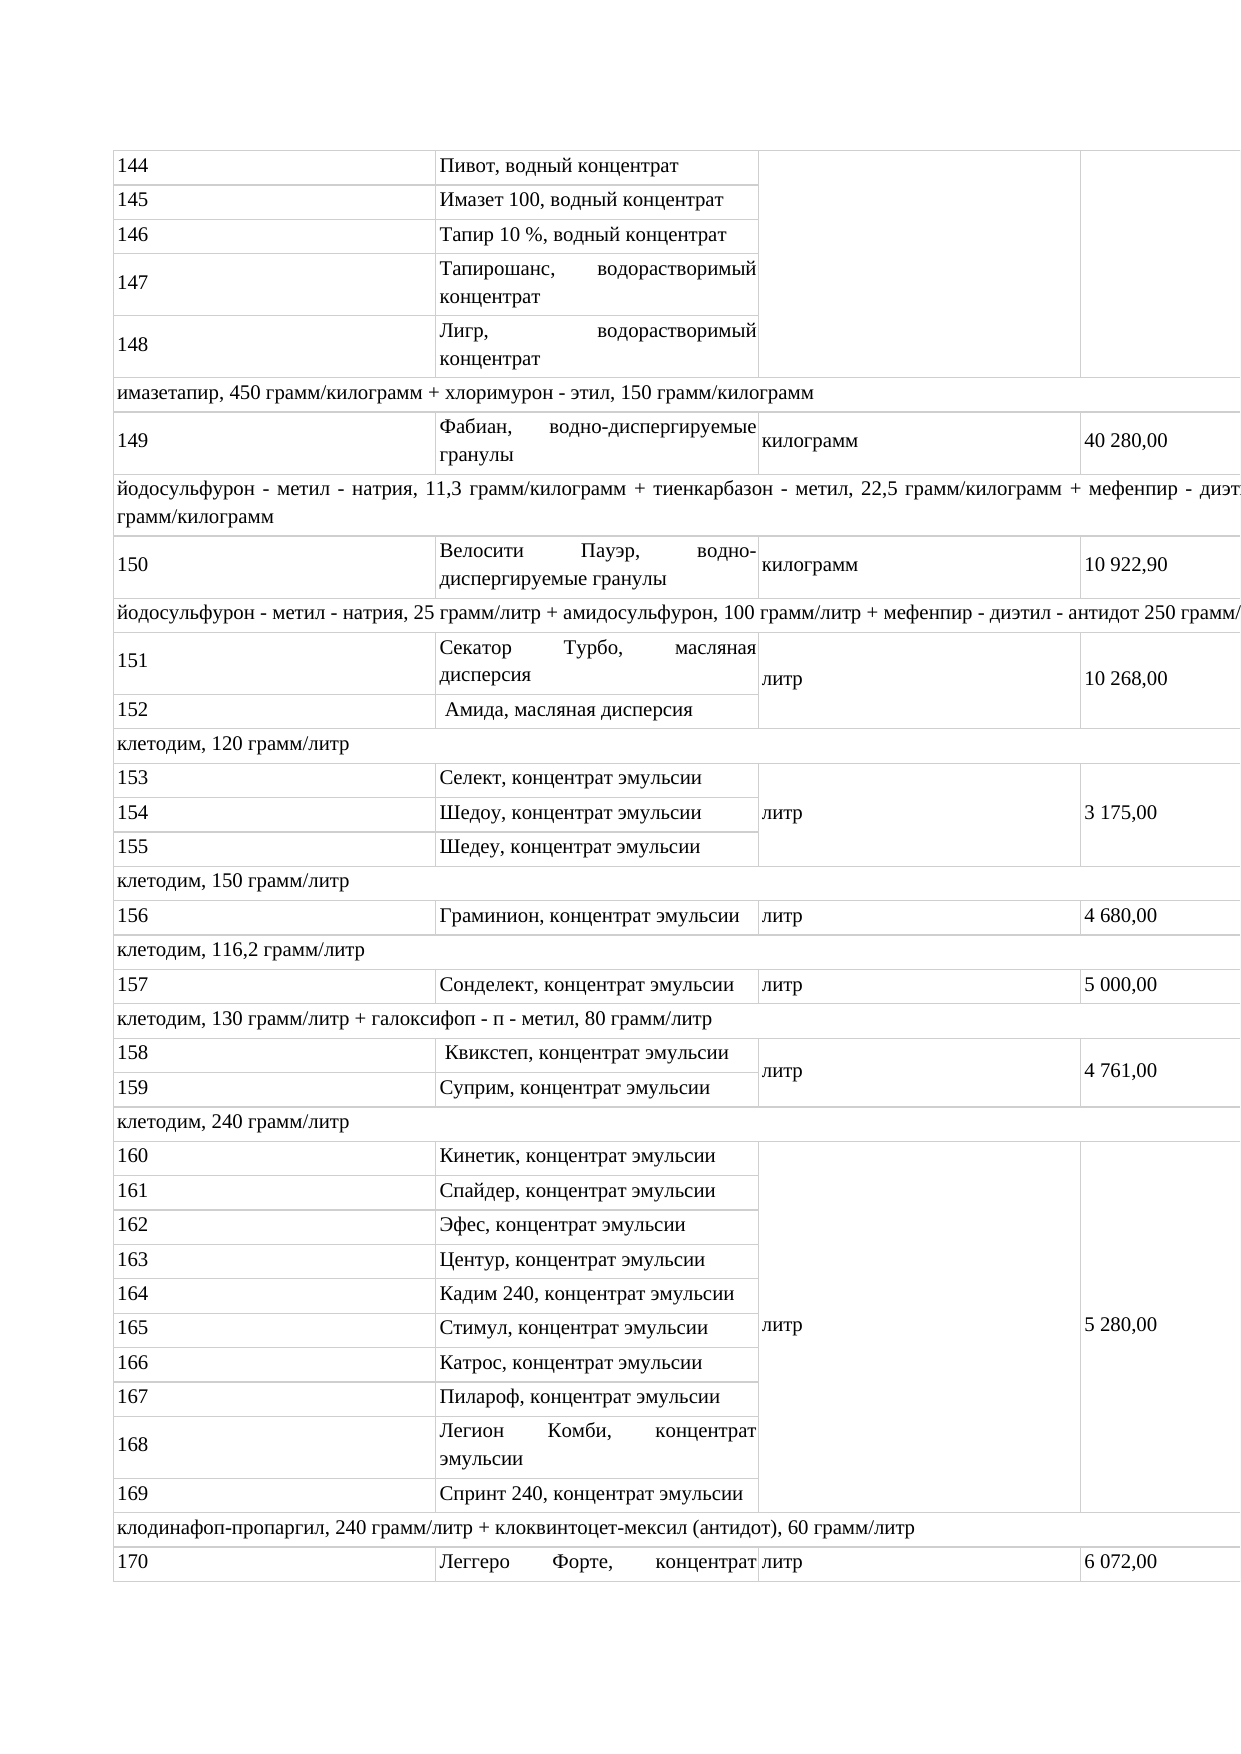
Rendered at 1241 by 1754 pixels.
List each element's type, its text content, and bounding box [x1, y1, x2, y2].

table_cell клетодим, 116,2 грамм/литр [114, 936, 1240, 969]
table_cell 10 922,90 [1081, 537, 1240, 597]
table_cell 158 [114, 1039, 435, 1072]
table_cell 170 [114, 1548, 435, 1581]
table_cell килограмм [759, 413, 1080, 473]
table_cell клетодим, 240 грамм/литр [114, 1108, 1240, 1141]
table_cell 154 [114, 798, 435, 831]
table_cell Суприм, концентрат эмульсии [436, 1073, 758, 1106]
table_cell Лигр, водорастворимый концентрат [436, 316, 758, 377]
table_cell 159 [114, 1073, 435, 1106]
table_cell 145 [114, 186, 435, 219]
table_cell имазетапир, 450 грамм/килограмм + хлоримурон - этил, 150 грамм/килограмм [114, 378, 1240, 411]
table_cell 160 [114, 1142, 435, 1175]
table_cell 5 280,00 [1081, 1142, 1240, 1512]
table_cell йодосульфурон - метил - натрия, 11,3 грамм/килограмм + тиенкарбазон - метил, 22,5 грамм/килограмм + мефенпир - диэтил - антидот, 135 грамм/килограмм [114, 475, 1240, 535]
table_cell 168 [114, 1417, 435, 1478]
table_cell Селект, концентрат эмульсии [436, 764, 758, 797]
table_cell 152 [114, 695, 435, 728]
table_cell Фабиан, водно-диспергируемые гранулы [436, 413, 758, 473]
table_cell 150 [114, 537, 435, 597]
table_cell Центур, концентрат эмульсии [436, 1245, 758, 1278]
table_cell йодосульфурон - метил - натрия, 25 грамм/литр + амидосульфурон, 100 грамм/литр + мефенпир - диэтил - антидот 250 грамм/литр [114, 599, 1240, 632]
table_cell 161 [114, 1176, 435, 1209]
table_cell литр [759, 901, 1080, 934]
table_cell Стимул, концентрат эмульсии [436, 1314, 758, 1347]
table_cell Спринт 240, концентрат эмульсии [436, 1479, 758, 1512]
table_cell литр [759, 633, 1080, 728]
table_cell 146 [114, 220, 435, 253]
table_cell Пивот, водный концентрат [436, 151, 758, 184]
table_cell 153 [114, 764, 435, 797]
table_cell 147 [114, 254, 435, 315]
table_cell 151 [114, 633, 435, 694]
table_cell Пилароф, концентрат эмульсии [436, 1383, 758, 1416]
table_cell 155 [114, 833, 435, 866]
table_cell 40 280,00 [1081, 413, 1240, 473]
table_cell 165 [114, 1314, 435, 1347]
table_cell 163 [114, 1245, 435, 1278]
table_cell 169 [114, 1479, 435, 1512]
table_cell 3 175,00 [1081, 764, 1240, 866]
table_cell 149 [114, 413, 435, 473]
table_cell 10 268,00 [1081, 633, 1240, 728]
table_cell Эфес, концентрат эмульсии [436, 1211, 758, 1244]
table_cell Катрос, концентрат эмульсии [436, 1348, 758, 1381]
table_cell 166 [114, 1348, 435, 1381]
table_cell Кадим 240, концентрат эмульсии [436, 1279, 758, 1312]
table_cell 4 761,00 [1081, 1039, 1240, 1106]
table_cell 164 [114, 1279, 435, 1312]
table_cell 167 [114, 1383, 435, 1416]
table_cell Шедоу, концентрат эмульсии [436, 798, 758, 831]
table_cell Секатор Турбо, масляная дисперсия [436, 633, 758, 694]
table_cell Кинетик, концентрат эмульсии [436, 1142, 758, 1175]
table_cell Шедеу, концентрат эмульсии [436, 833, 758, 866]
table_cell Легион Комби, концентрат эмульсии [436, 1417, 758, 1478]
table_cell 144 [114, 151, 435, 184]
table_cell клетодим, 130 грамм/литр + галоксифоп - п - метил, 80 грамм/литр [114, 1004, 1240, 1037]
table_cell Тапирошанс, водорастворимый концентрат [436, 254, 758, 315]
table_cell клетодим, 120 грамм/литр [114, 729, 1240, 762]
table_cell 5 000,00 [1081, 970, 1240, 1003]
table_cell 156 [114, 901, 435, 934]
table_cell Тапир 10 %, водный концентрат [436, 220, 758, 253]
table_cell Амида, масляная дисперсия [436, 695, 758, 728]
table_cell Сонделект, концентрат эмульсии [436, 970, 758, 1003]
table_cell литр [759, 970, 1080, 1003]
table_cell 6 072,00 [1081, 1548, 1240, 1581]
table_cell 148 [114, 316, 435, 377]
table_cell Спайдер, концентрат эмульсии [436, 1176, 758, 1209]
table_cell Имазет 100, водный концентрат [436, 186, 758, 219]
table_cell литр [759, 1548, 1080, 1581]
table_cell Квикстеп, концентрат эмульсии [436, 1039, 758, 1072]
table_cell 4 680,00 [1081, 901, 1240, 934]
table_cell клодинафоп-пропаргил, 240 грамм/литр + клоквинтоцет-мексил (антидот), 60 грамм/литр [114, 1513, 1240, 1546]
table_cell клетодим, 150 грамм/литр [114, 867, 1240, 900]
table_cell килограмм [759, 537, 1080, 597]
table_cell Велосити Пауэр, водно-диспергируемые гранулы [436, 537, 758, 597]
table_cell 162 [114, 1211, 435, 1244]
table_cell литр [759, 1142, 1080, 1512]
table_cell литр [759, 764, 1080, 866]
table_cell литр [759, 1039, 1080, 1106]
table_cell 157 [114, 970, 435, 1003]
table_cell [436, 1548, 758, 1581]
table_cell Граминион, концентрат эмульсии [436, 901, 758, 934]
